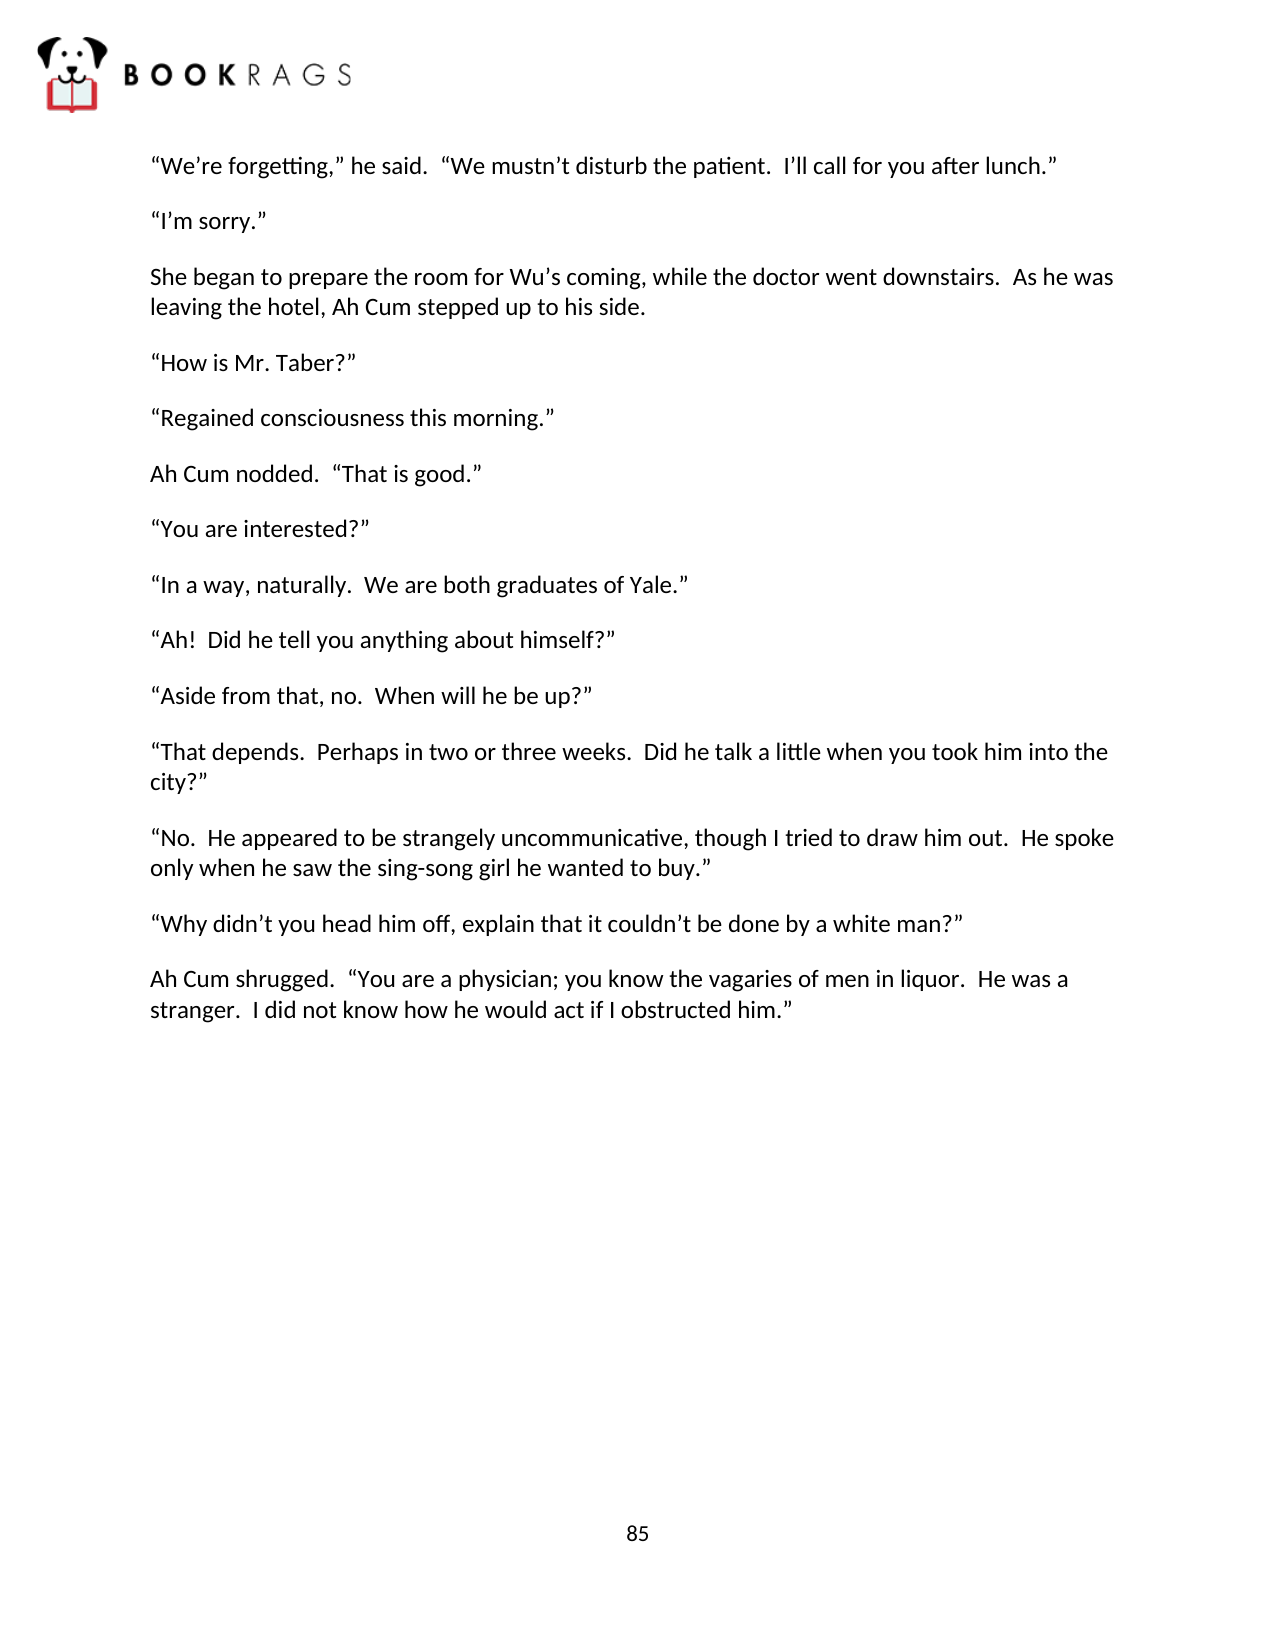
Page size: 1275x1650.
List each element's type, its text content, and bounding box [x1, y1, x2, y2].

text “You are interested?” [150, 514, 1125, 544]
text “How is Mr. Taber?” [150, 347, 1125, 378]
text “I’m sorry.” [150, 206, 1125, 236]
text “Regained consciousness this morning.” [150, 403, 1125, 433]
text “In a way, naturally. We are both graduates of Yale.” [150, 569, 1125, 600]
text “Why didn’t you head him off, explain that it couldn’t be done by a white man?” [150, 908, 1125, 938]
text Ah Cum nodded. “That is good.” [150, 458, 1125, 489]
text She began to prepare the room for Wu’s coming, while the doctor went downstairs. As he was leaving the hotel, Ah Cum stepped up to his side. [150, 261, 1125, 322]
text “Ah! Did he tell you anything about himself?” [150, 625, 1125, 655]
text Ah Cum shrugged. “You are a physician; you know the vagaries of men in liquor. He was a stranger. I did not know how he would act if I obstructed him.” [150, 963, 1125, 1024]
text “That depends. Perhaps in two or three weeks. Did he talk a little when you took him into the city?” [150, 736, 1125, 797]
text “No. He appeared to be strangely uncommunicative, though I tried to draw him out. He spoke only when he saw the sing-song girl he wanted to buy.” [150, 822, 1125, 883]
text “Aside from that, no. When will he be up?” [150, 680, 1125, 711]
text “We’re forgetting,” he said. “We mustn’t disturb the patient. I’ll call for you after lunch.” [150, 150, 1125, 181]
picture [37, 37, 351, 113]
